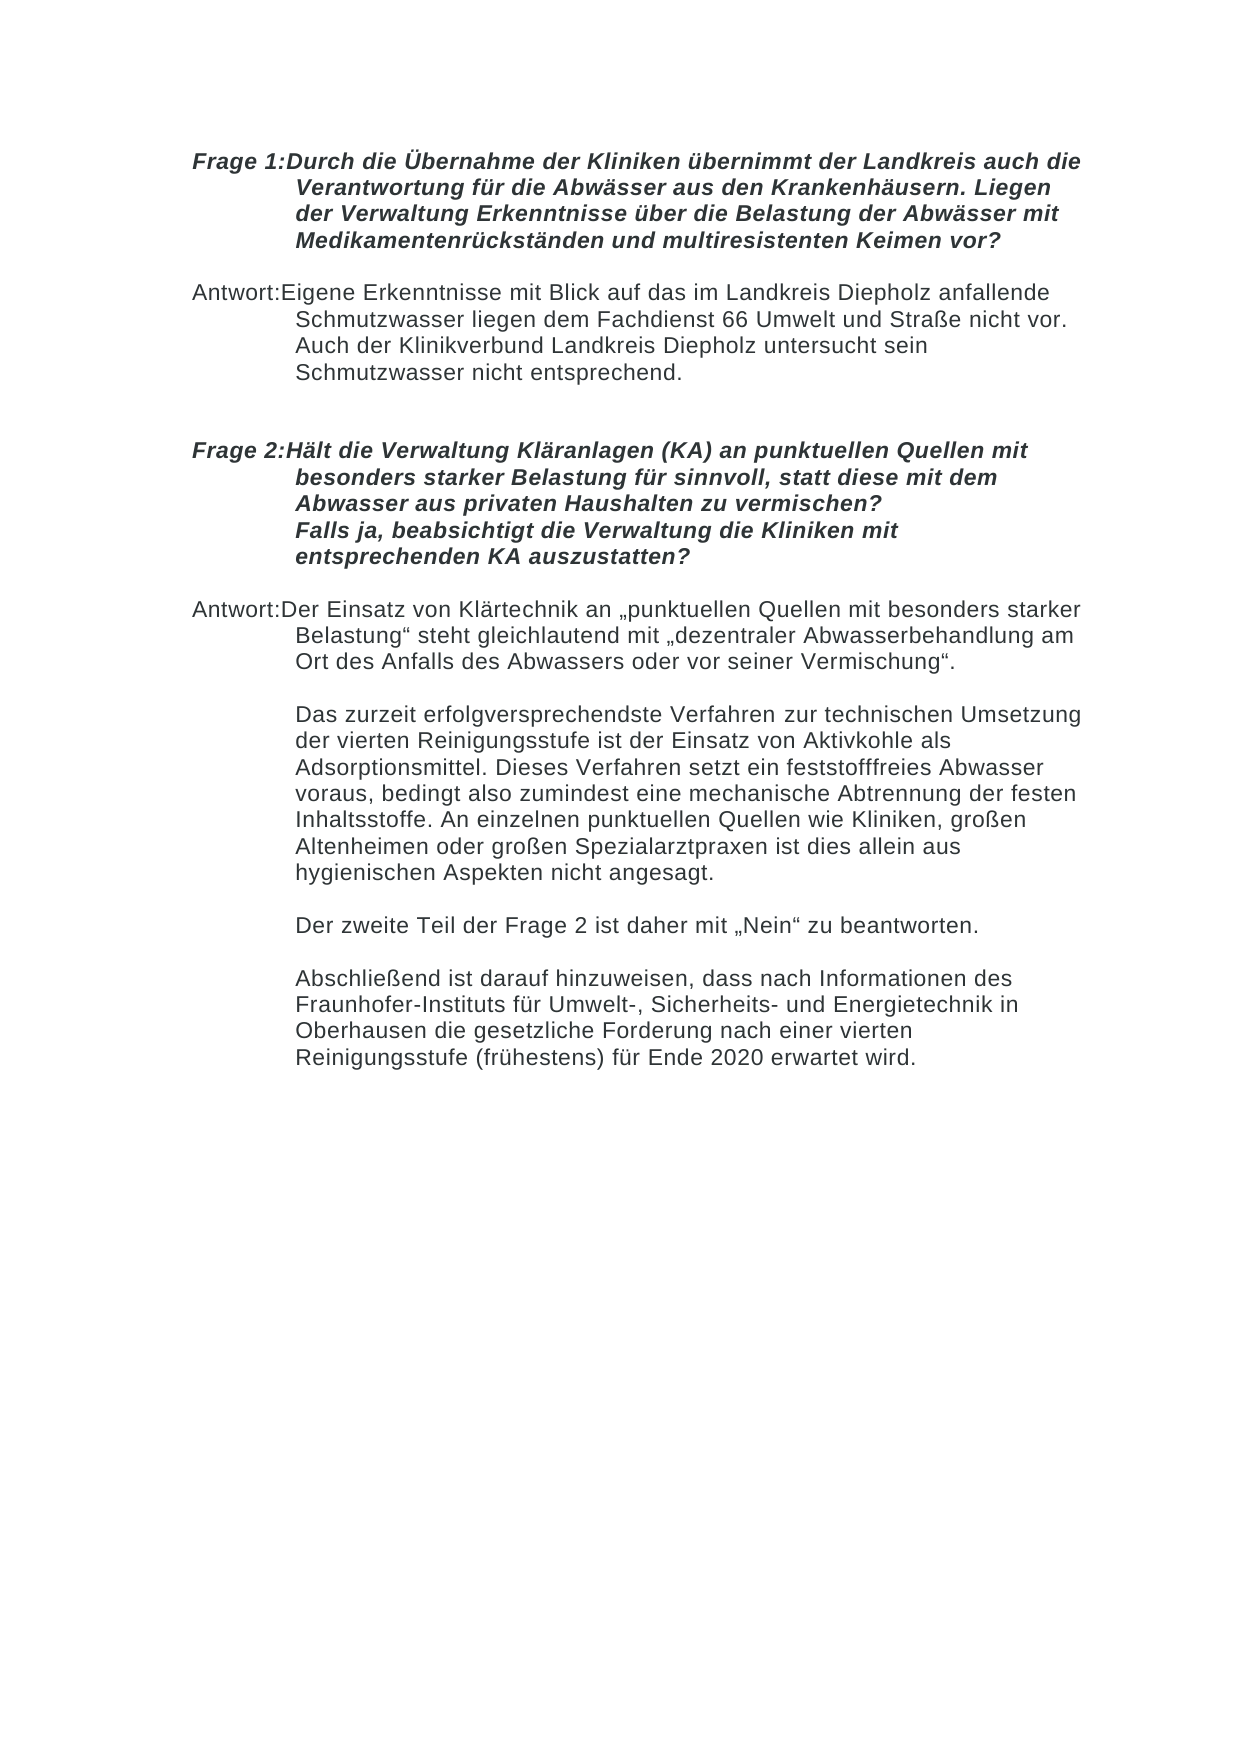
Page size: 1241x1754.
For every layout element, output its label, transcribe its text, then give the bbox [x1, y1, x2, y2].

text Abschließend ist darauf hinzuweisen, dass nach Informationen des Fraunhofer-Instituts für Umwelt-, Sicherheits- und Energietechnik in Oberhausen die gesetzliche Forderung nach einer vierten Reinigungsstufe (frühestens) für Ende 2020 erwartet wird. [295, 964, 1093, 1070]
text Der zweite Teil der Frage 2 ist daher mit „Nein“ zu beantworten. [295, 912, 1093, 938]
text Frage 1:Durch die Übernahme der Kliniken übernimmt der Landkreis auch die Verantwortung für die Abwässer aus den Krankenhäusern. Liegen der Verwaltung Erkenntnisse über die Belastung der Abwässer mit Medikamentenrückständen und multiresistenten Keimen vor? [192, 148, 1093, 279]
text Antwort:Der Einsatz von Klärtechnik an „punktuellen Quellen mit besonders starker Belastung“ steht gleichlautend mit „dezentraler Abwasserbehandlung am Ort des Anfalls des Abwassers oder vor seiner Vermischung“. [192, 596, 1093, 675]
text Antwort:Eigene Erkenntnisse mit Blick auf das im Landkreis Diepholz anfallende Schmutzwasser liegen dem Fachdienst 66 Umwelt und Straße nicht vor. Auch der Klinikverbund Landkreis Diepholz untersucht sein Schmutzwasser nicht entsprechend. [192, 279, 1093, 385]
text Frage 2:Hält die Verwaltung Kläranlagen (KA) an punktuellen Quellen mit besonders starker Belastung für sinnvoll, statt diese mit dem Abwasser aus privaten Haushalten zu vermischen? Falls ja, beabsichtigt die Verwaltung die Kliniken mit entsprechenden KA auszustatten? [192, 437, 1093, 596]
text Das zurzeit erfolgversprechendste Verfahren zur technischen Umsetzung der vierten Reinigungsstufe ist der Einsatz von Aktivkohle als Adsorptionsmittel. Dieses Verfahren setzt ein feststofffreies Abwasser voraus, bedingt also zumindest eine mechanische Abtrennung der festen Inhaltsstoffe. An einzelnen punktuellen Quellen wie Kliniken, großen Altenheimen oder großen Spezialarztpraxen ist dies allein aus hygienischen Aspekten nicht angesagt. [295, 701, 1093, 886]
